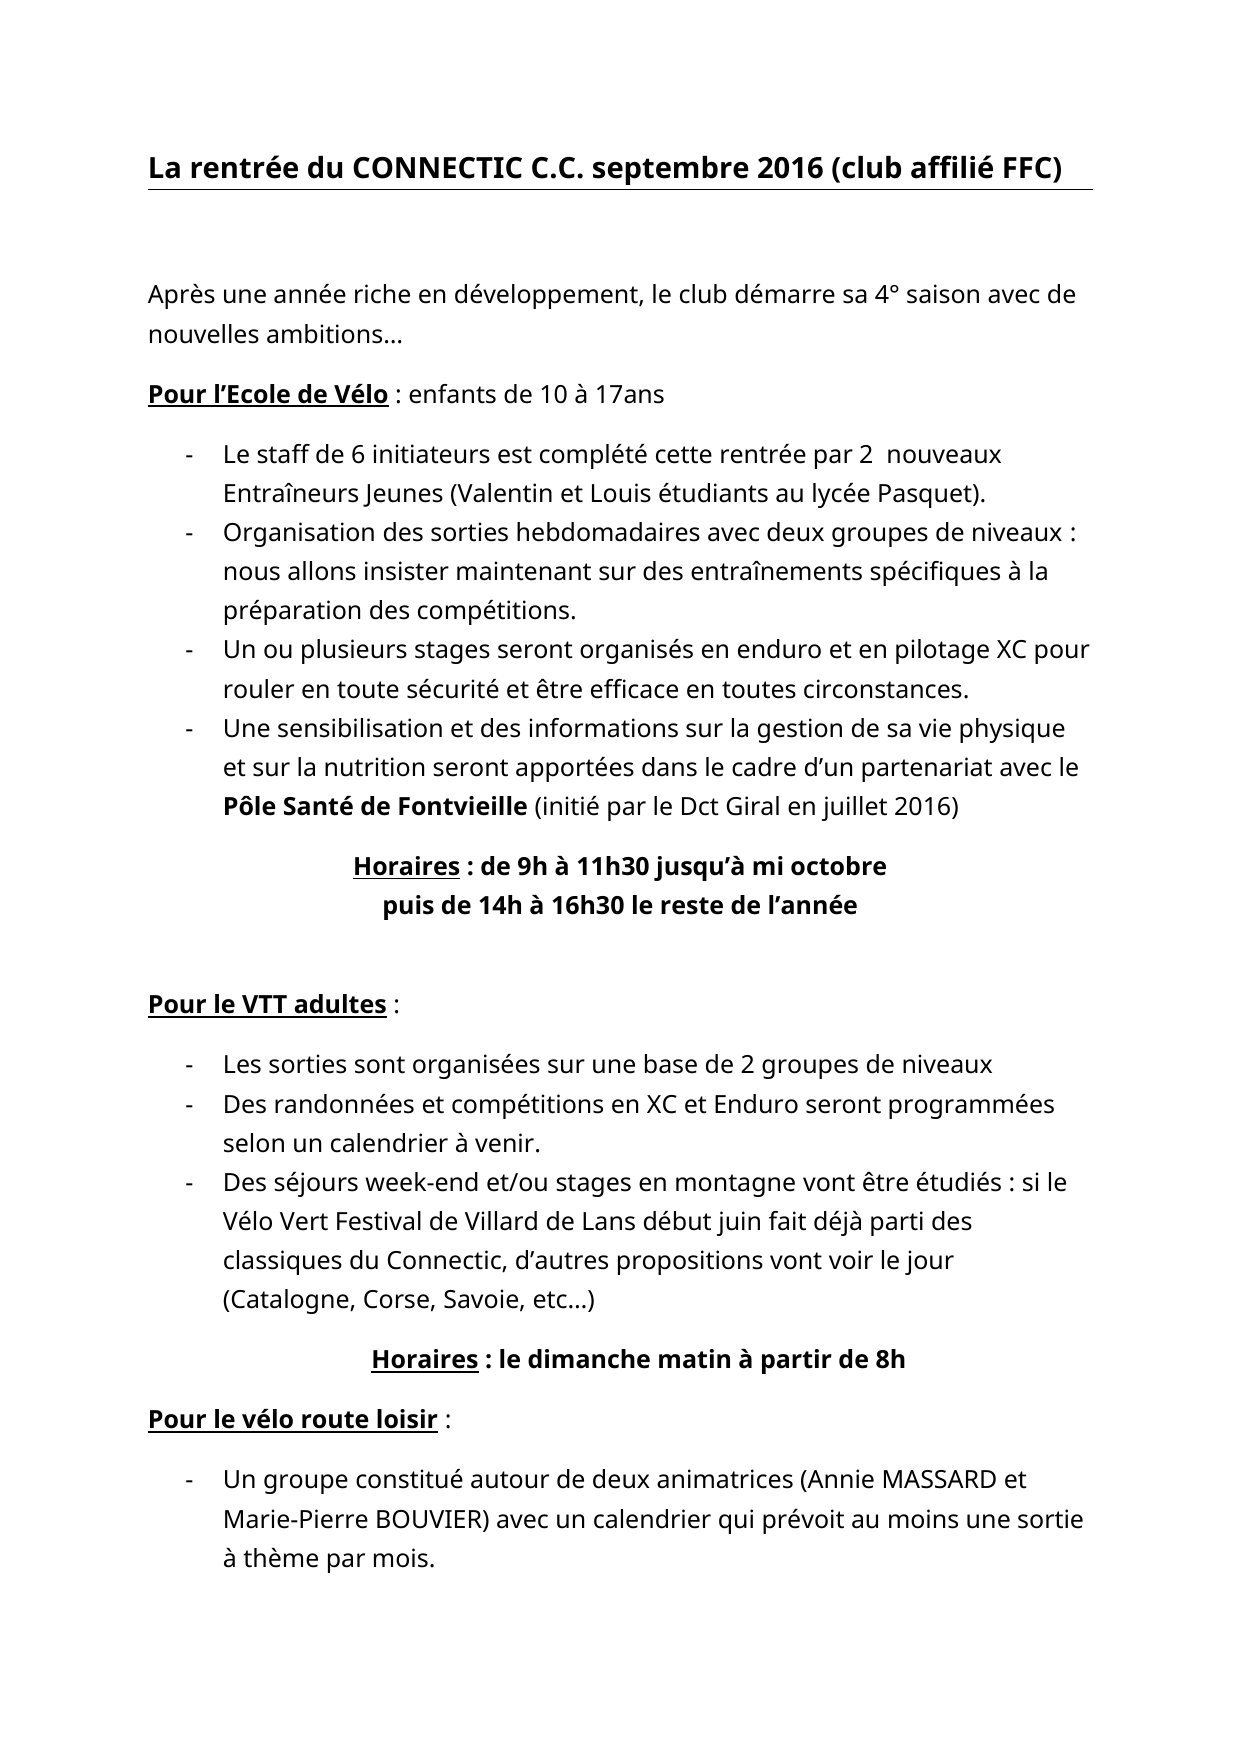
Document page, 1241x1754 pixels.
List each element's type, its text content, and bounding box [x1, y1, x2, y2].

text Horaires : le dimanche matin à partir de 8h [185, 1342, 1093, 1376]
list Des randonnées et compétitions en XC et Enduro seront programmées selon un calendrier à venir. [185, 1086, 1093, 1159]
text Horaires : de 9h à 11h30 jusqu’à mi octobre [148, 849, 1093, 883]
list Organisation des sorties hebdomadaires avec deux groupes de niveaux : nous allons insister maintenant sur des entraînements spécifiques à la préparation des compétitions. [185, 515, 1093, 627]
list Une sensibilisation et des informations sur la gestion de sa vie physique et sur la nutrition seront apportées dans le cadre d’un partenariat avec le Pôle Santé de Fontvieille (initié par le Dct Giral en juillet 2016) [185, 711, 1093, 823]
list Des séjours week-end et/ou stages en montagne vont être étudiés : si le Vélo Vert Festival de Villard de Lans début juin fait déjà parti des classiques du Connectic, d’autres propositions vont voir le jour (Catalogne, Corse, Savoie, etc…) [185, 1165, 1093, 1316]
text Pour le VTT adultes : [148, 987, 1093, 1021]
text Pour le vélo route loisir : [148, 1402, 1093, 1436]
list Un ou plusieurs stages seront organisés en enduro et en pilotage XC pour rouler en toute sécurité et être efficace en toutes circonstances. [185, 632, 1093, 705]
list Le staff de 6 initiateurs est complété cette rentrée par 2 nouveaux Entraîneurs Jeunes (Valentin et Louis étudiants au lycée Pasquet). [185, 436, 1093, 509]
list Un groupe constitué autour de deux animatrices (Annie MASSARD et Marie-Pierre BOUVIER) avec un calendrier qui prévoit au moins une sortie à thème par mois. [185, 1462, 1093, 1574]
text puis de 14h à 16h30 le reste de l’année [148, 888, 1093, 922]
text La rentrée du CONNECTIC C.C. septembre 2016 (club affilié FFC) [148, 148, 1093, 189]
text Après une année riche en développement, le club démarre sa 4° saison avec de nouvelles ambitions… [148, 277, 1093, 350]
list Les sorties sont organisées sur une base de 2 groupes de niveaux [185, 1047, 1093, 1081]
text Pour l’Ecole de Vélo : enfants de 10 à 17ans [148, 376, 1093, 410]
